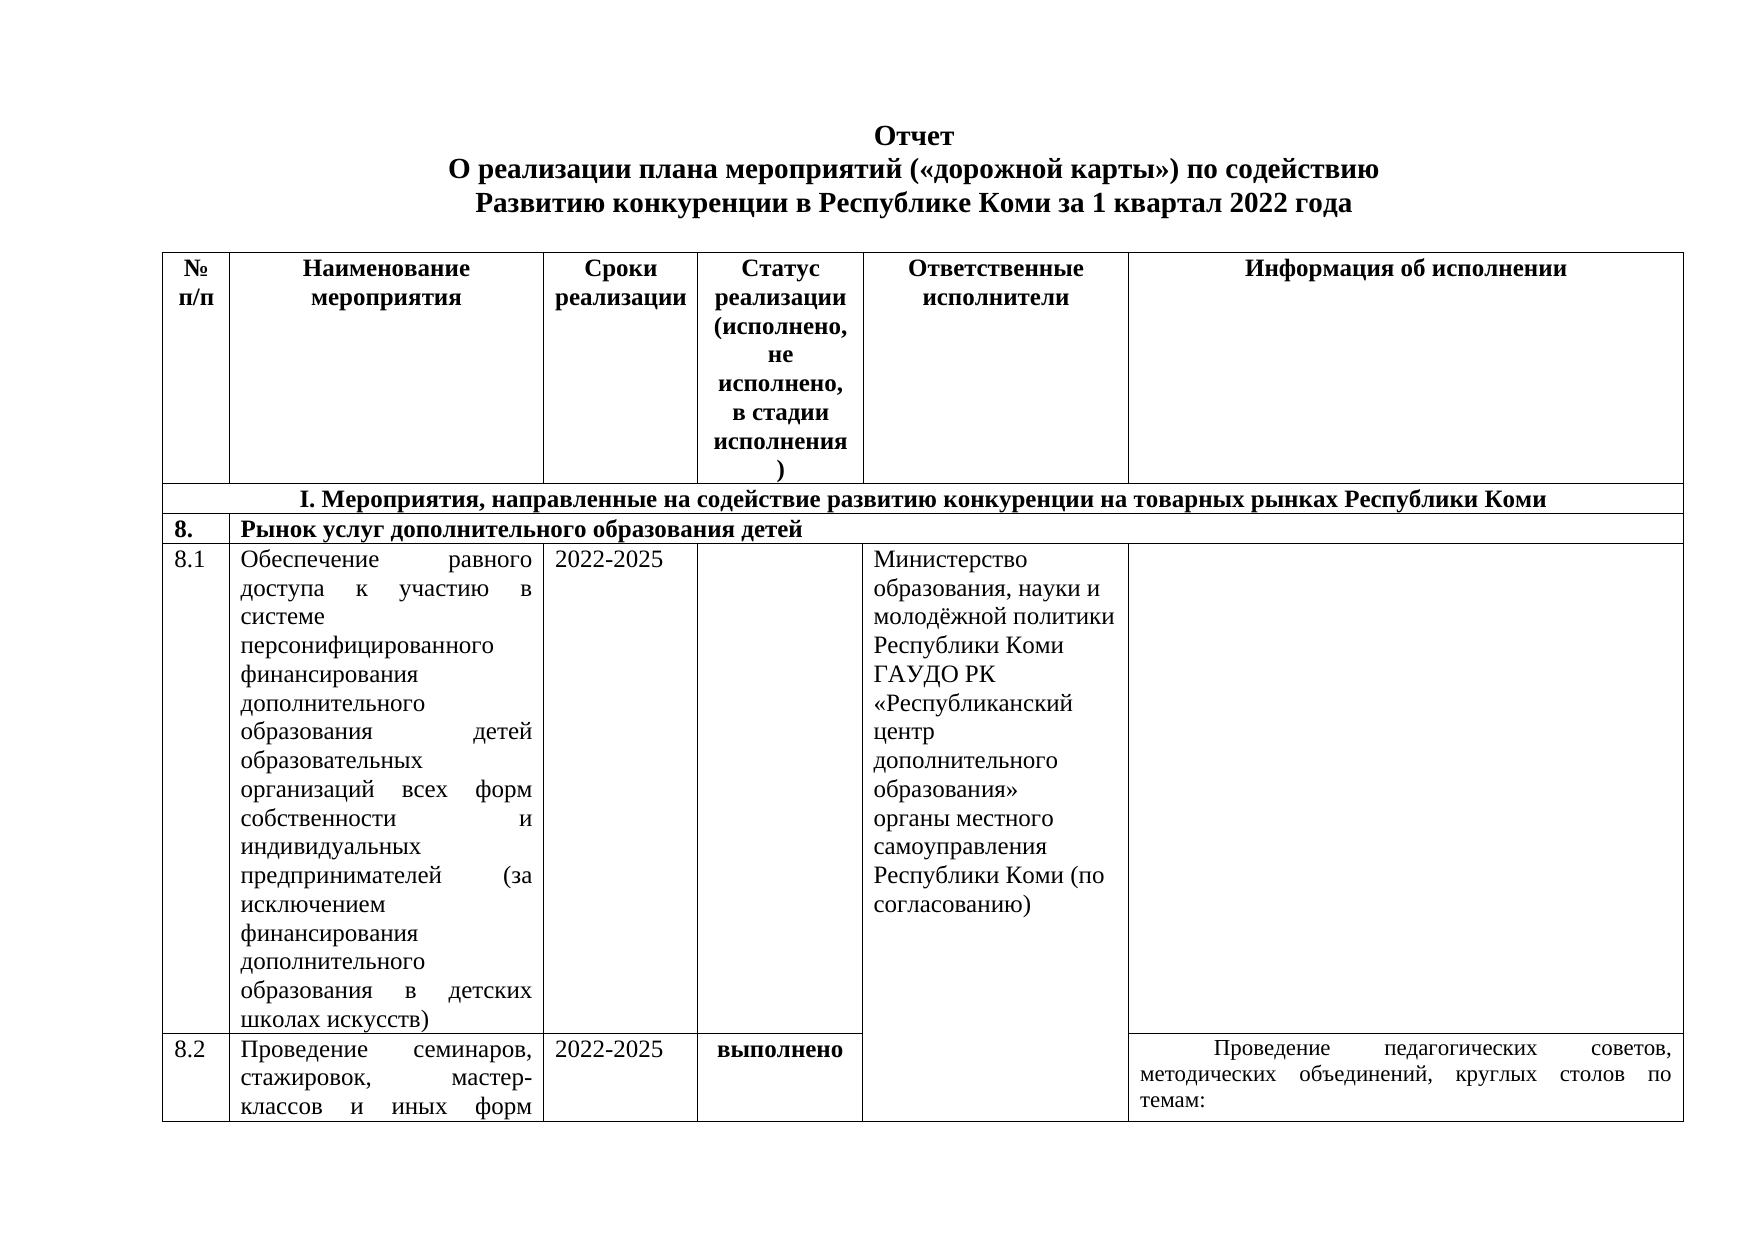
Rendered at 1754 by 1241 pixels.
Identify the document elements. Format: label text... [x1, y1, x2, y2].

table_header Ответственные исполнители [864, 253, 1128, 483]
table_cell 2022-2025 [544, 1034, 697, 1121]
table_header Наименование мероприятия [230, 253, 543, 483]
text Отчет [162, 118, 1665, 152]
table_cell [698, 544, 862, 1033]
table_header Сроки реализации [544, 253, 697, 483]
table_cell 2022-2025 [544, 544, 697, 1033]
table_cell Министерство образования, науки и молодёжной политики Республики Коми ГАУДО РК «Республиканский центр дополнительного образования» органы местного самоуправления Республики Коми (по согласованию) [863, 544, 1128, 1121]
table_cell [230, 1034, 543, 1121]
text Развитию конкуренции в Республике Коми за 1 квартал 2022 года [162, 185, 1665, 219]
table_cell 8. [163, 514, 229, 543]
table_header № п/п [163, 253, 229, 483]
table_cell выполнено [698, 1034, 862, 1121]
text О реализации плана мероприятий («дорожной карты») по содействию [162, 152, 1665, 185]
table_cell Обеспечение равного доступа к участию в системе персонифицированного финансирования дополнительного образования детей образовательных организаций всех форм собственности и индивидуальных предпринимателей (за исключением финансирования дополнительного образования в детских школах искусств) [230, 544, 543, 1033]
table_header Статус реализации (исполнено, не исполнено, в стадии исполнения) [698, 253, 863, 483]
table_cell Рынок услуг дополнительного образования детей [230, 514, 1683, 543]
table_cell [1129, 544, 1683, 1033]
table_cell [1129, 1034, 1683, 1121]
table_cell 8.2 [163, 1034, 229, 1121]
table_header Информация об исполнении [1129, 253, 1683, 483]
table_cell 8.1 [163, 544, 229, 1033]
table_cell I. Мероприятия, направленные на содействие развитию конкуренции на товарных рынках Республики Коми [163, 484, 1683, 513]
